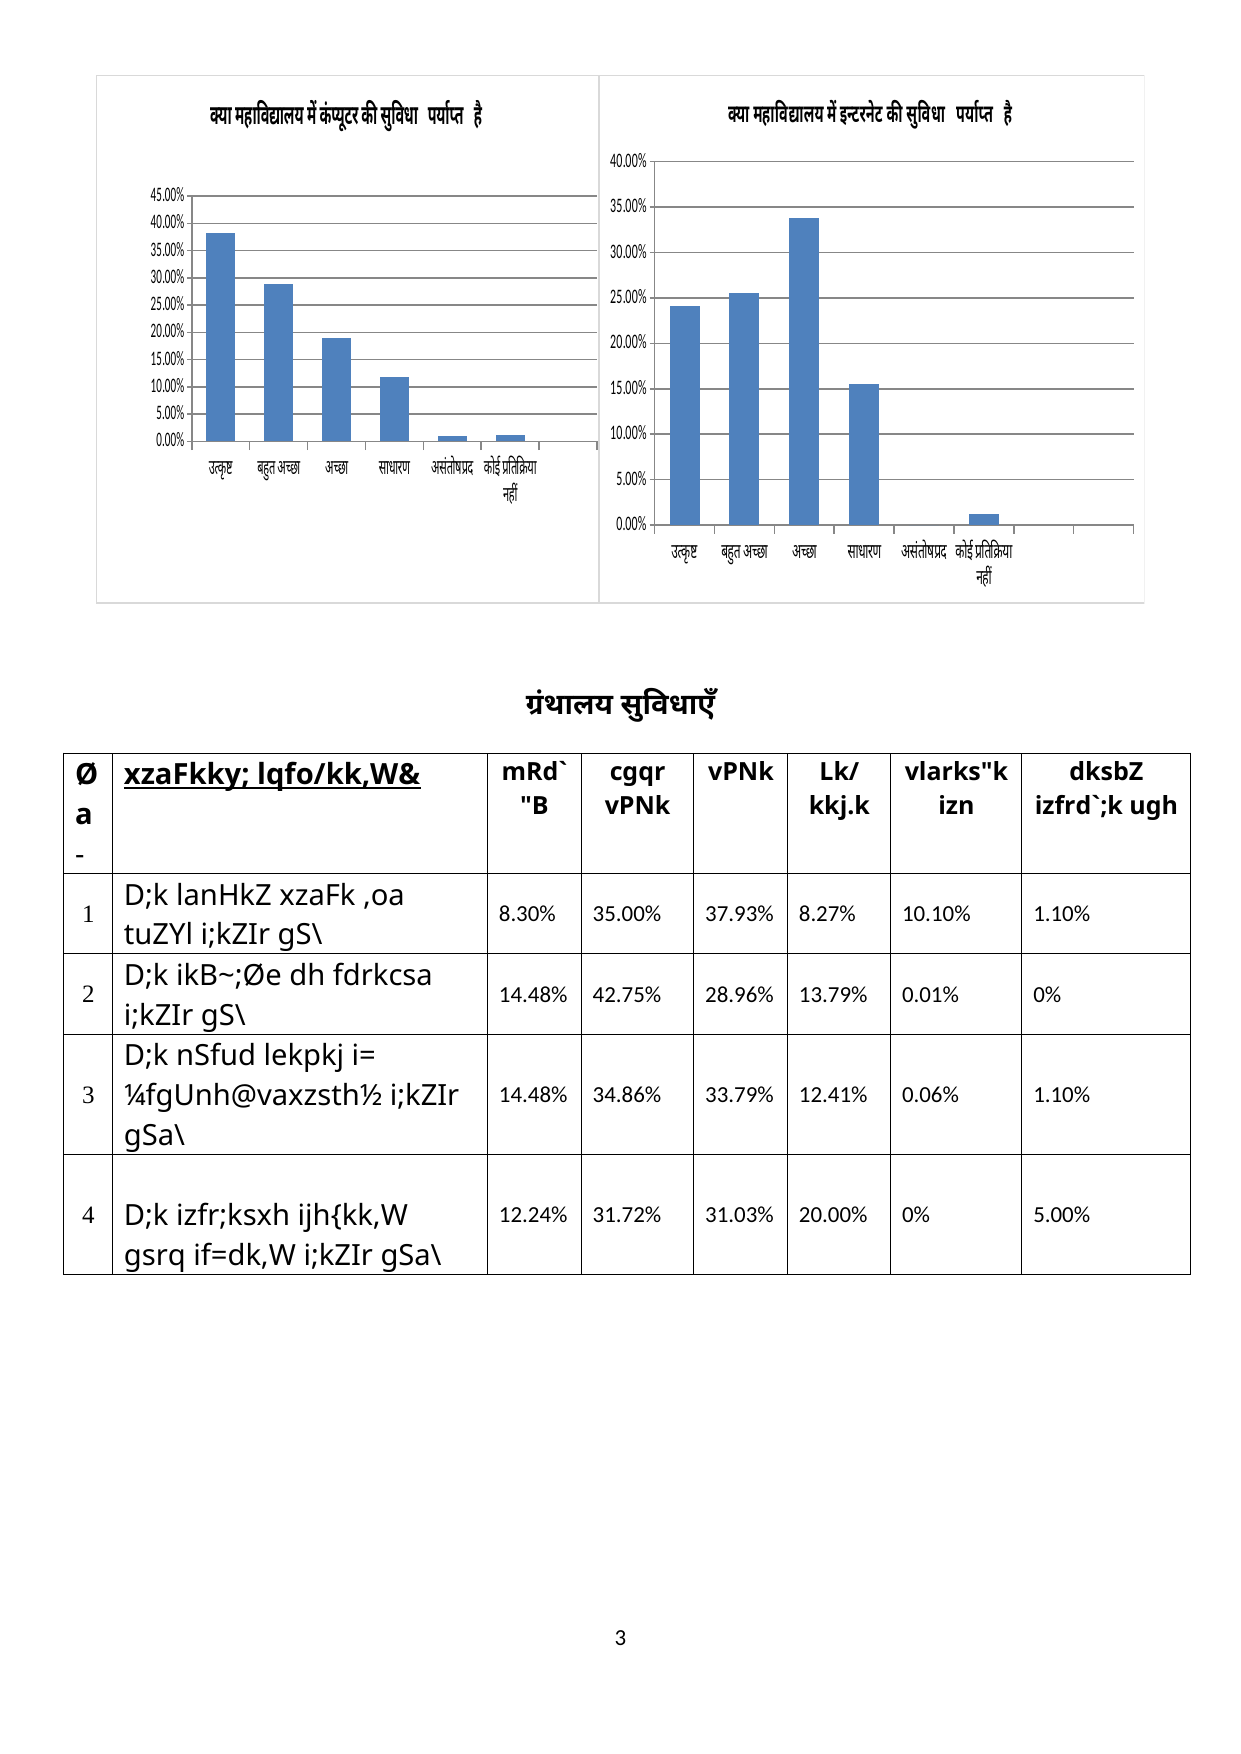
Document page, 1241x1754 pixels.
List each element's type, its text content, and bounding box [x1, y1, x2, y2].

table_cell 28.96% [694, 954, 787, 1033]
table_cell D;k nSfud lekpkj i= ¼fgUnh@vaxzsth½ i;kZIr gSa\ [113, 1035, 487, 1154]
table_cell 8.27% [788, 874, 890, 953]
table_header dksbZ izfrd`;k ugh [1022, 754, 1190, 873]
table_cell 35.00% [582, 874, 693, 953]
table_header mRd`"B [488, 754, 581, 873]
table_cell 14.48% [488, 1035, 581, 1154]
table_cell 4 [64, 1155, 112, 1274]
table_header vPNk [694, 754, 787, 873]
table_cell 42.75% [582, 954, 693, 1033]
table_cell 37.93% [694, 874, 787, 953]
table_cell 14.48% [488, 954, 581, 1033]
table_header Lk/kkj.k [788, 754, 890, 873]
table_cell D;k lanHkZ xzaFk ,oa tuZYl i;kZIr gS\ [113, 874, 487, 953]
table_cell 3 [64, 1035, 112, 1154]
table_cell 13.79% [788, 954, 890, 1033]
table_cell 1.10% [1022, 1035, 1190, 1154]
table_cell 10.10% [891, 874, 1021, 953]
table_cell 34.86% [582, 1035, 693, 1154]
table_cell 0% [1022, 954, 1190, 1033]
table_header xzaFkky; lqfo/kk,W& [113, 754, 487, 873]
table_cell 0% [891, 1155, 1021, 1274]
table_header Øa- [64, 754, 112, 873]
table_cell 8.30% [488, 874, 581, 953]
table_cell 0.06% [891, 1035, 1021, 1154]
text ग्रंथालय सुविधाएँ [75, 688, 1165, 726]
table_cell D;k izfr;ksxh ijh{kk,W gsrq if=dk,W i;kZIr gSa\ [113, 1155, 487, 1274]
table_cell 20.00% [788, 1155, 890, 1274]
table_cell 1 [64, 874, 112, 953]
table_cell 5.00% [1022, 1155, 1190, 1274]
table_cell 31.72% [582, 1155, 693, 1274]
table_cell 2 [64, 954, 112, 1033]
table_header cgqr vPNk [582, 754, 693, 873]
table_cell 31.03% [694, 1155, 787, 1274]
table_cell 33.79% [694, 1035, 787, 1154]
table_cell 1.10% [1022, 874, 1190, 953]
table_header vlarks"kizn [891, 754, 1021, 873]
table_cell 0.01% [891, 954, 1021, 1033]
table_cell D;k ikB~;Øe dh fdrkcsa i;kZIr gS\ [113, 954, 487, 1033]
table_cell 12.24% [488, 1155, 581, 1274]
table_cell 12.41% [788, 1035, 890, 1154]
